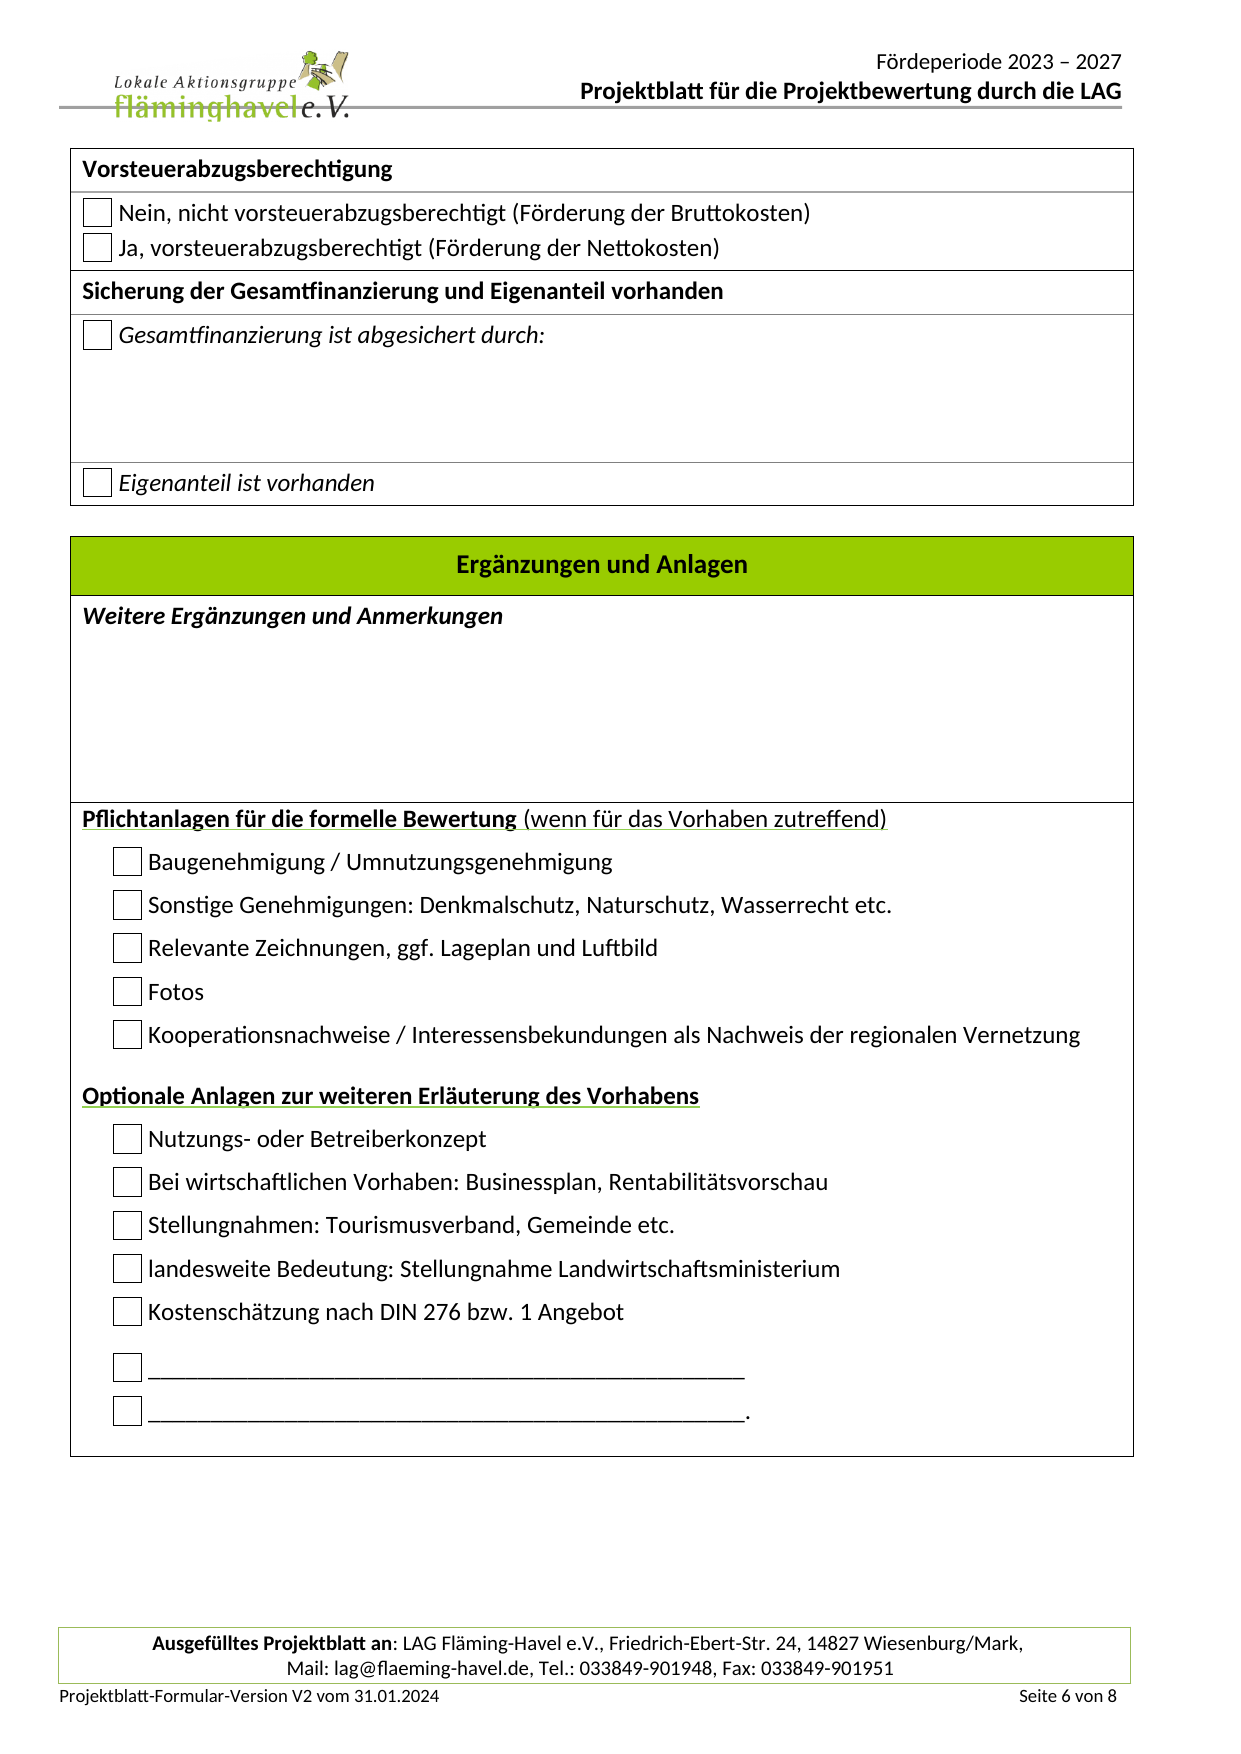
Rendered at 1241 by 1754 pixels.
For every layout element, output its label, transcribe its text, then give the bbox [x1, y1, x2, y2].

table_cell Pflichtanlagen für die formelle Bewertung (wenn für das Vorhaben zutreffend) Baugenehmigung / Umnutzungsgenehmigung Sonstige Genehmigungen: Denkmalschutz, Naturschutz, Wasserrecht etc. Relevante Zeichnungen, ggf. Lageplan und Luftbild Fotos Kooperationsnachweise / Interessensbekundungen als Nachweis der regionalen Vernetzung Optionale Anlagen zur weiteren Erläuterung des Vorhabens Nutzungs- oder Betreiberkonzept Bei wirtschaftlichen Vorhaben: Businessplan, Rentabilitätsvorschau Stellungnahmen: Tourismusverband, Gemeinde etc. landesweite Bedeutung: Stellungnahme Landwirtschaftsministerium Kostenschätzung nach DIN 276 bzw. 1 Angebot ________________________________________________ ________________________________________________. [71, 803, 1133, 1456]
table_cell Weitere Ergänzungen und Anmerkungen [71, 596, 1133, 802]
table_header Ergänzungen und Anlagen [71, 537, 1133, 595]
table_header Vorsteuerabzugsberechtigung [71, 149, 1133, 191]
table_cell Sicherung der Gesamtfinanzierung und Eigenanteil vorhanden [71, 271, 1133, 314]
table_cell Eigenanteil ist vorhanden [71, 463, 1133, 505]
picture [113, 49, 349, 122]
table_cell Nein, nicht vorsteuerabzugsberechtigt (Förderung der Bruttokosten) Ja, vorsteuerabzugsberechtigt (Förderung der Nettokosten) [71, 193, 1133, 270]
table_cell Gesamtfinanzierung ist abgesichert durch: [71, 315, 1133, 462]
